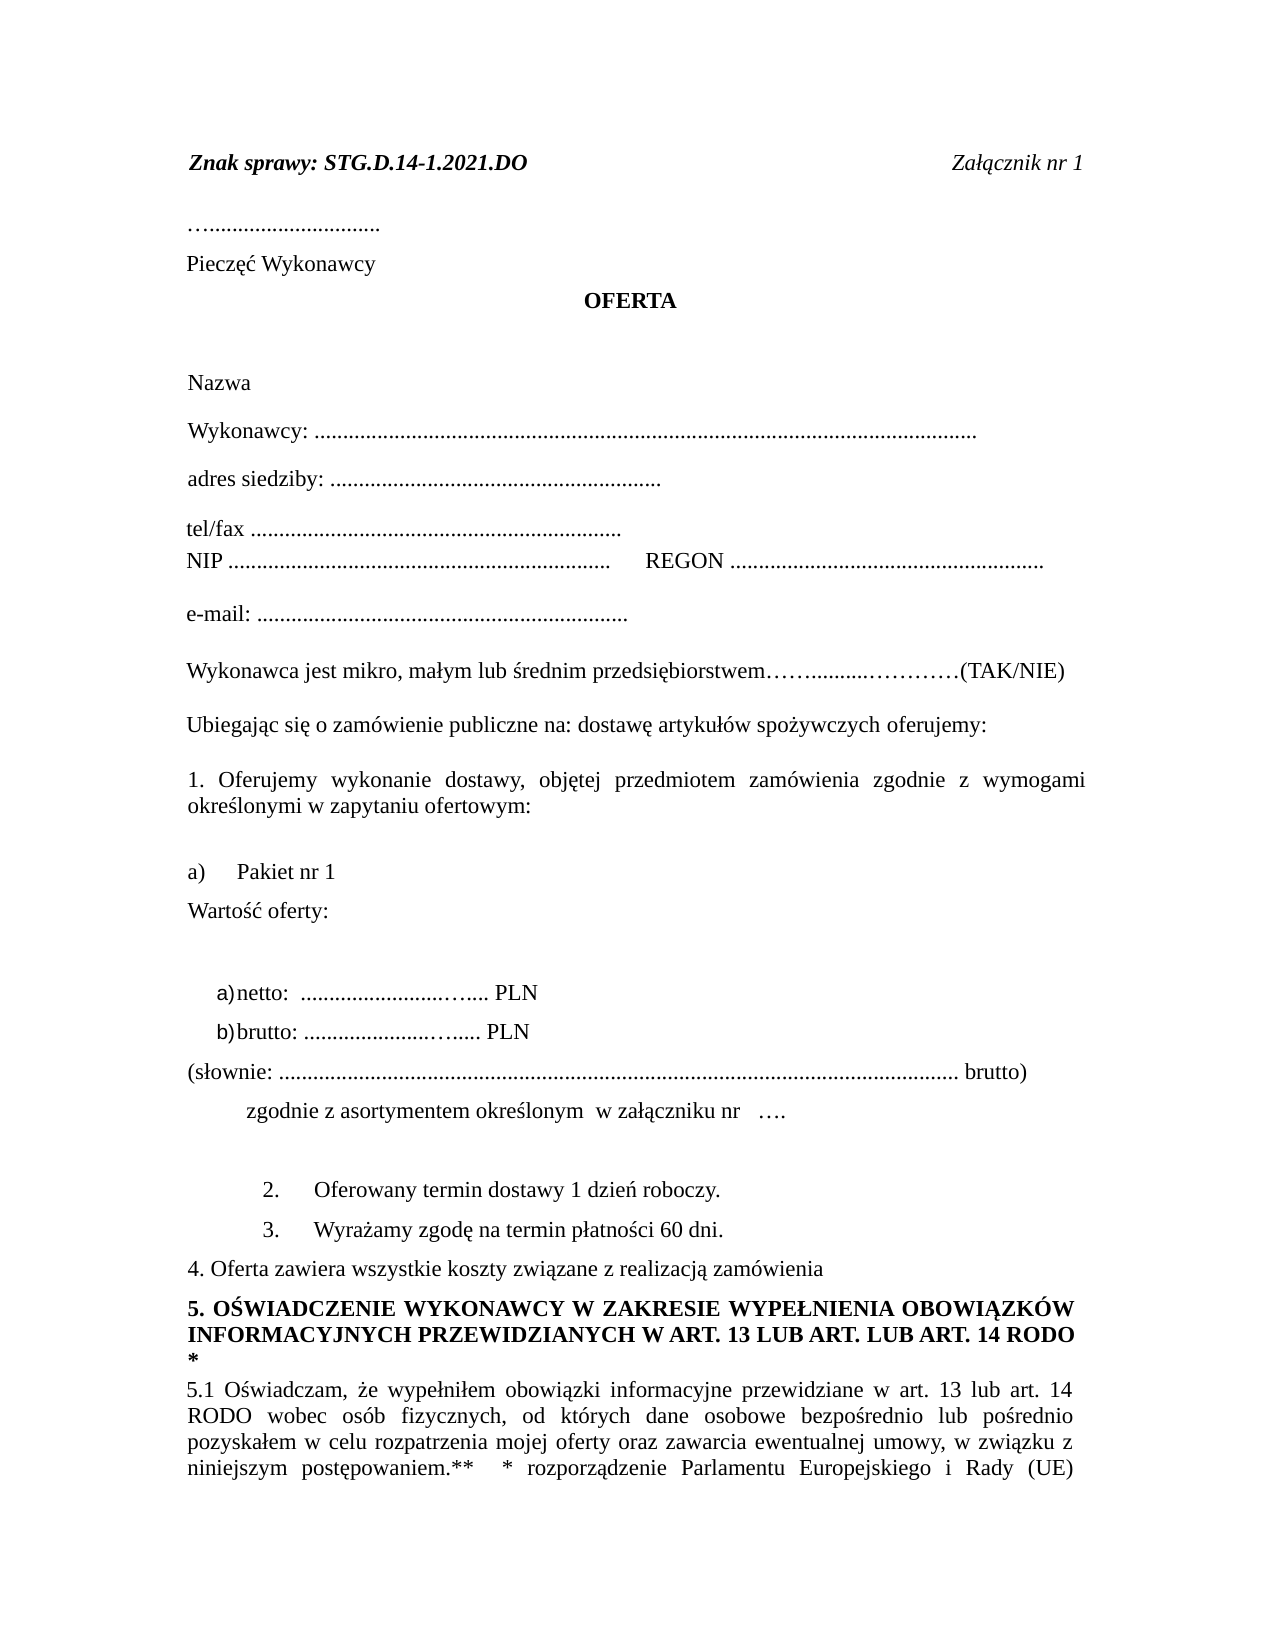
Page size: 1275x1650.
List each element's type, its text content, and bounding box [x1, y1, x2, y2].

list brutto: ......................…..... PLN [216, 1018, 1087, 1045]
text NIP ................................................................... REGON ....................................................... [186, 548, 1074, 574]
text Znak sprawy: STG.D.14-1.2021.DO Załącznik nr 1 [187, 150, 1087, 175]
text ….............................. [186, 210, 1074, 236]
text tel/fax ................................................................. [186, 498, 987, 546]
text Ubiegając się o zamówienie publiczne na: dostawę artykułów spożywczych oferujemy: [186, 712, 1074, 738]
text 3. Wyrażamy zgodę na termin płatności 60 dni. [262, 1216, 1087, 1242]
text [186, 1377, 1074, 1480]
text OFERTA [187, 288, 1073, 314]
text zgodnie z asortymentem określonym w załączniku nr …. [218, 1097, 1087, 1124]
list Pakiet nr 1 [187, 858, 1087, 884]
text 4. Oferta zawiera wszystkie koszty związane z realizacją zamówienia [187, 1255, 1076, 1282]
text Nazwa Wykonawcy: .................................................................................................................... adres siedziby: .......................................................... [187, 353, 987, 496]
text 1. Oferujemy wykonanie dostawy, objętej przedmiotem zamówienia zgodnie z wymogami określonymi w zapytaniu ofertowym: [187, 766, 1087, 818]
text 2. Oferowany termin dostawy 1 dzień roboczy. [262, 1176, 1087, 1203]
text 5. OŚWIADCZENIE WYKONAWCY W ZAKRESIE WYPEŁNIENIA OBOWIĄZKÓW INFORMACYJNYCH PRZEWIDZIANYCH W ART. 13 LUB ART. LUB ART. 14 RODO * [187, 1296, 1076, 1373]
text Pieczęć Wykonawcy [186, 251, 1074, 277]
text Wartość oferty: [187, 897, 1087, 924]
text Wykonawca jest mikro, małym lub średnim przedsiębiorstwem……..........…………(TAK/NIE) [186, 658, 1074, 684]
text (słownie: ....................................................................................................................... brutto) [187, 1058, 1087, 1084]
list netto: .........................….... PLN [216, 979, 1087, 1005]
text e-mail: ................................................................. [186, 601, 1074, 627]
